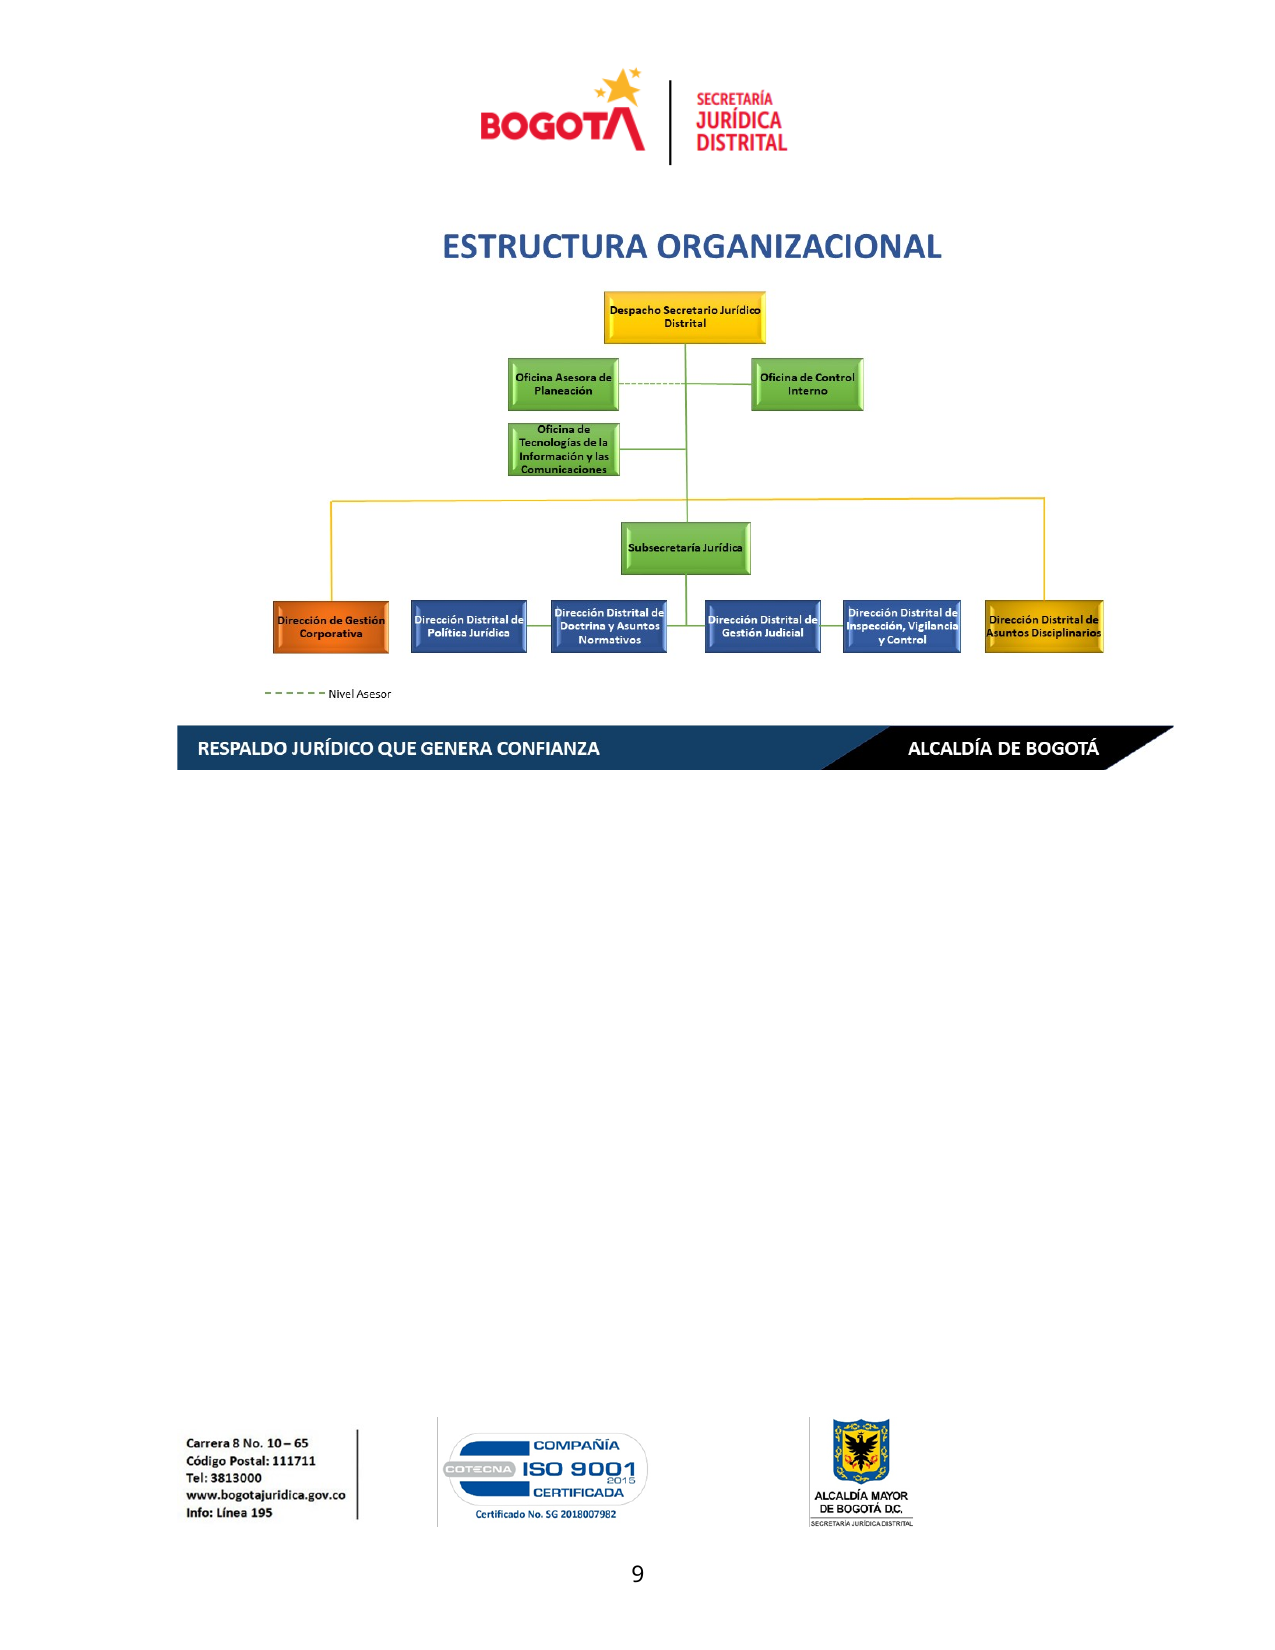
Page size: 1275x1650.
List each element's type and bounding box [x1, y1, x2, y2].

picture [177, 213, 1174, 770]
picture [177, 1417, 914, 1527]
picture [470, 59, 805, 183]
